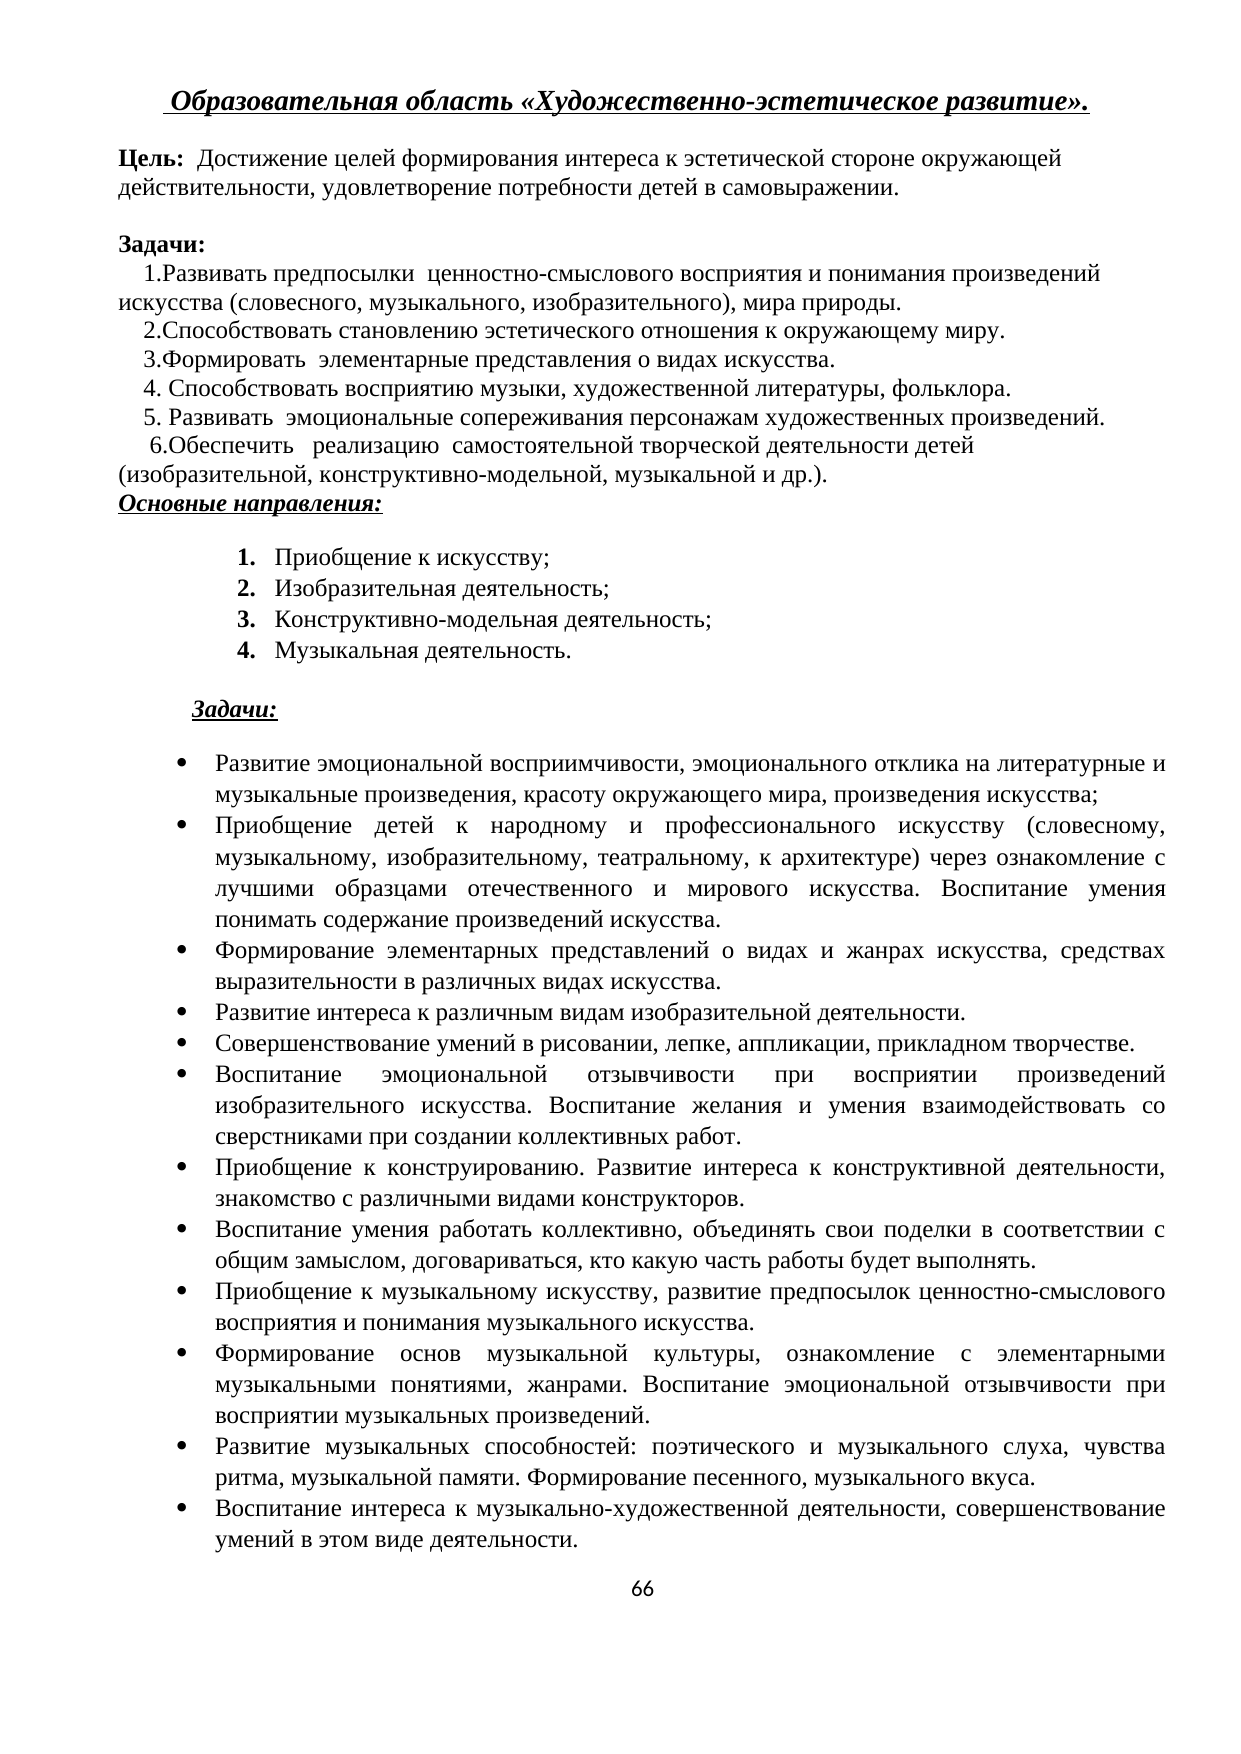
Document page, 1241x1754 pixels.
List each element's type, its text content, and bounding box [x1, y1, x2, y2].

list Совершенствование умений в рисовании, лепке, аппликации, прикладном творчестве. [177, 1028, 1167, 1057]
list Формирование основ музыкальной культуры, ознакомление с элементарными музыкальными понятиями, жанрами. Воспитание эмоциональной отзывчивости при восприятии музыкальных произведений. [177, 1338, 1167, 1429]
list Приобщение к музыкальному искусству, развитие предпосылок ценностно-смыслового восприятия и понимания музыкального искусства. [177, 1276, 1167, 1336]
text Образовательная область «Художественно-эстетическое развитие». [118, 83, 1167, 117]
text 3.Формировать элементарные представления о видах искусства. [118, 344, 1167, 373]
list Развитие интереса к различным видам изобразительной деятельности. [177, 997, 1167, 1026]
text Задачи: [118, 229, 1167, 258]
text 2.Способствовать становлению эстетического отношения к окружающему миру. [118, 315, 1167, 344]
text Цель: Достижение целей формирования интереса к эстетической стороне окружающей действительности, удовлетворение потребности детей в самовыражении. [118, 143, 1167, 200]
text Задачи: [192, 694, 1167, 723]
text 5. Развивать эмоциональные сопереживания персонажам художественных произведений. [118, 402, 1167, 430]
list Музыкальная деятельность. [237, 635, 1167, 663]
text 1.Развивать предпосылки ценностно-смыслового восприятия и понимания произведений искусства (словесного, музыкального, изобразительного), мира природы. [118, 258, 1167, 315]
list Воспитание эмоциональной отзывчивости при восприятии произведений изобразительного искусства. Воспитание желания и умения взаимодействовать со сверстниками при создании коллективных работ. [177, 1059, 1167, 1150]
text Основные направления: [118, 488, 1167, 517]
text 4. Способствовать восприятию музыки, художественной литературы, фольклора. [118, 373, 1167, 402]
list Конструктивно-модельная деятельность; [237, 604, 1167, 632]
list Формирование элементарных представлений о видах и жанрах искусства, средствах выразительности в различных видах искусства. [177, 935, 1167, 994]
list Приобщение к конструированию. Развитие интереса к конструктивной деятельности, знакомство с различными видами конструкторов. [177, 1152, 1167, 1212]
list Развитие эмоциональной восприимчивости, эмоционального отклика на литературные и музыкальные произведения, красоту окружающего мира, произведения искусства; [177, 748, 1167, 808]
list Приобщение к искусству; [237, 542, 1167, 570]
list Развитие музыкальных способностей: поэтического и музыкального слуха, чувства ритма, музыкальной памяти. Формирование песенного, музыкального вкуса. [177, 1431, 1167, 1491]
list Изобразительная деятельность; [237, 573, 1167, 601]
list Воспитание умения работать коллективно, объединять свои поделки в соответствии с общим замыслом, договариваться, кто какую часть работы будет выполнять. [177, 1214, 1167, 1274]
text 6.Обеспечить реализацию самостоятельной творческой деятельности детей (изобразительной, конструктивно-модельной, музыкальной и др.). [118, 430, 1167, 488]
list Приобщение детей к народному и профессионального искусству (словесному, музыкальному, изобразительному, театральному, к архитектуре) через ознакомление с лучшими образцами отечественного и мирового искусства. Воспитание умения понимать содержание произведений искусства. [177, 811, 1167, 932]
list Воспитание интереса к музыкально-художественной деятельности, совершенствование умений в этом виде деятельности. [177, 1493, 1167, 1553]
